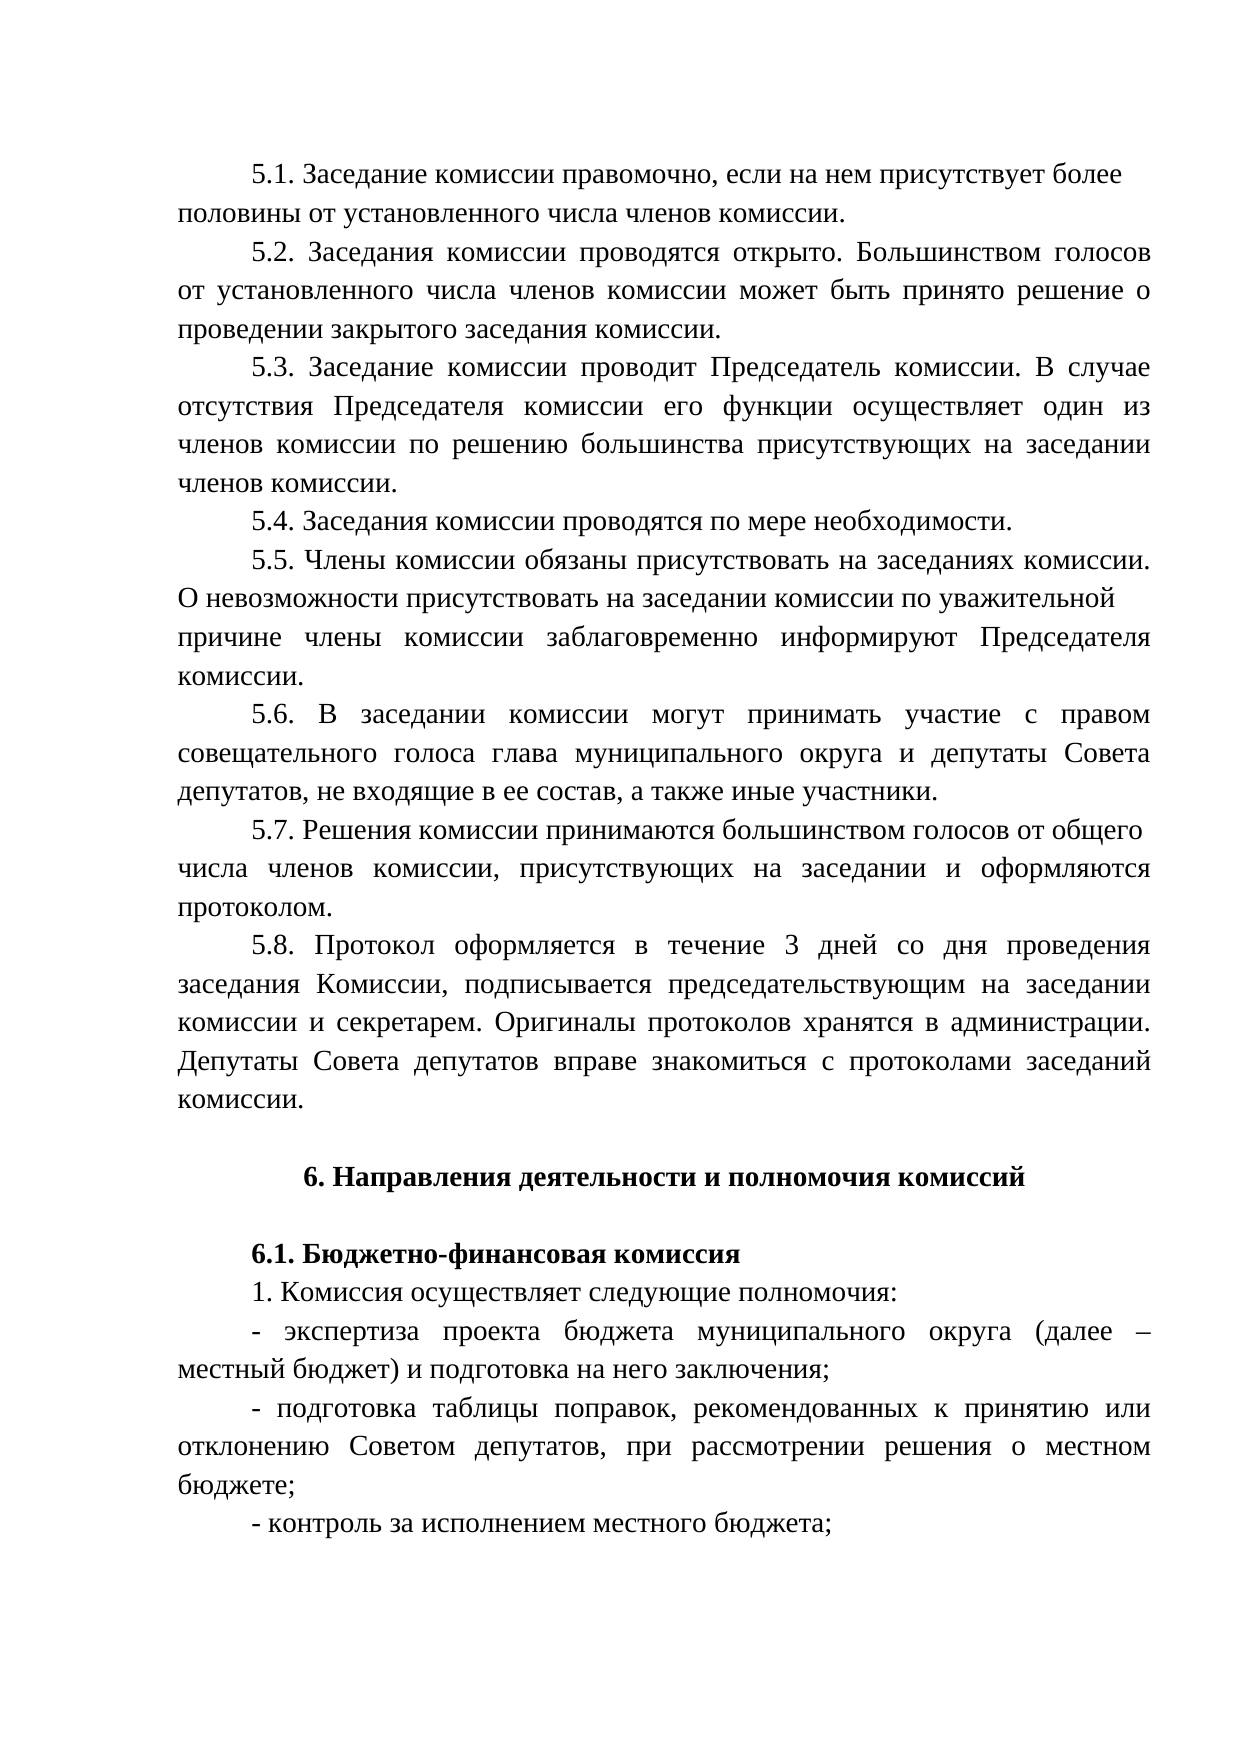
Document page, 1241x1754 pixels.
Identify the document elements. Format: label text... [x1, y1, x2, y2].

text 5.6. В заседании комиссии могут принимать участие с правом совещательного голоса глава муниципального округа и депутаты Совета депутатов, не входящие в ее состав, а также иные участники. [177, 696, 1152, 807]
text 5.8. Протокол оформляется в течение 3 дней со дня проведения заседания Комиссии, подписывается председательствующим на заседании комиссии и секретарем. Оригиналы протоколов хранятся в администрации. Депутаты Совета депутатов вправе знакомиться с протоколами заседаний комиссии. [177, 927, 1152, 1115]
text причине члены комиссии заблаговременно информируют Председателя комиссии. [177, 619, 1152, 691]
text 5.1. Заседание комиссии правомочно, если на нем присутствует более [177, 157, 1152, 190]
text 5.5. Члены комиссии обязаны присутствовать на заседаниях комиссии. О невозможности присутствовать на заседании комиссии по уважительной [177, 542, 1152, 614]
text 5.7. Решения комиссии принимаются большинством голосов от общего [177, 812, 1152, 845]
text 1. Комиссия осуществляет следующие полномочия: [177, 1274, 1152, 1308]
text - контроль за исполнением местного бюджета; [177, 1506, 1152, 1539]
text 5.3. Заседание комиссии проводит Председатель комиссии. В случае отсутствия Председателя комиссии его функции осуществляет один из членов комиссии по решению большинства присутствующих на заседании членов комиссии. [177, 349, 1152, 498]
text 5.4. Заседания комиссии проводятся по мере необходимости. [177, 503, 1152, 537]
text - экспертиза проекта бюджета муниципального округа (далее – местный бюджет) и подготовка на него заключения; [177, 1313, 1152, 1385]
text половины от установленного числа членов комиссии. [177, 195, 1152, 229]
text - подготовка таблицы поправок, рекомендованных к принятию или отклонению Советом депутатов, при рассмотрении решения о местном бюджете; [177, 1390, 1152, 1501]
text 5.2. Заседания комиссии проводятся открыто. Большинством голосов от установленного числа членов комиссии может быть принято решение о проведении закрытого заседания комиссии. [177, 234, 1152, 344]
text 6.1. Бюджетно-финансовая комиссия [177, 1236, 1152, 1269]
text 6. Направления деятельности и полномочия комиссий [177, 1159, 1152, 1192]
text числа членов комиссии, присутствующих на заседании и оформляются протоколом. [177, 850, 1152, 922]
